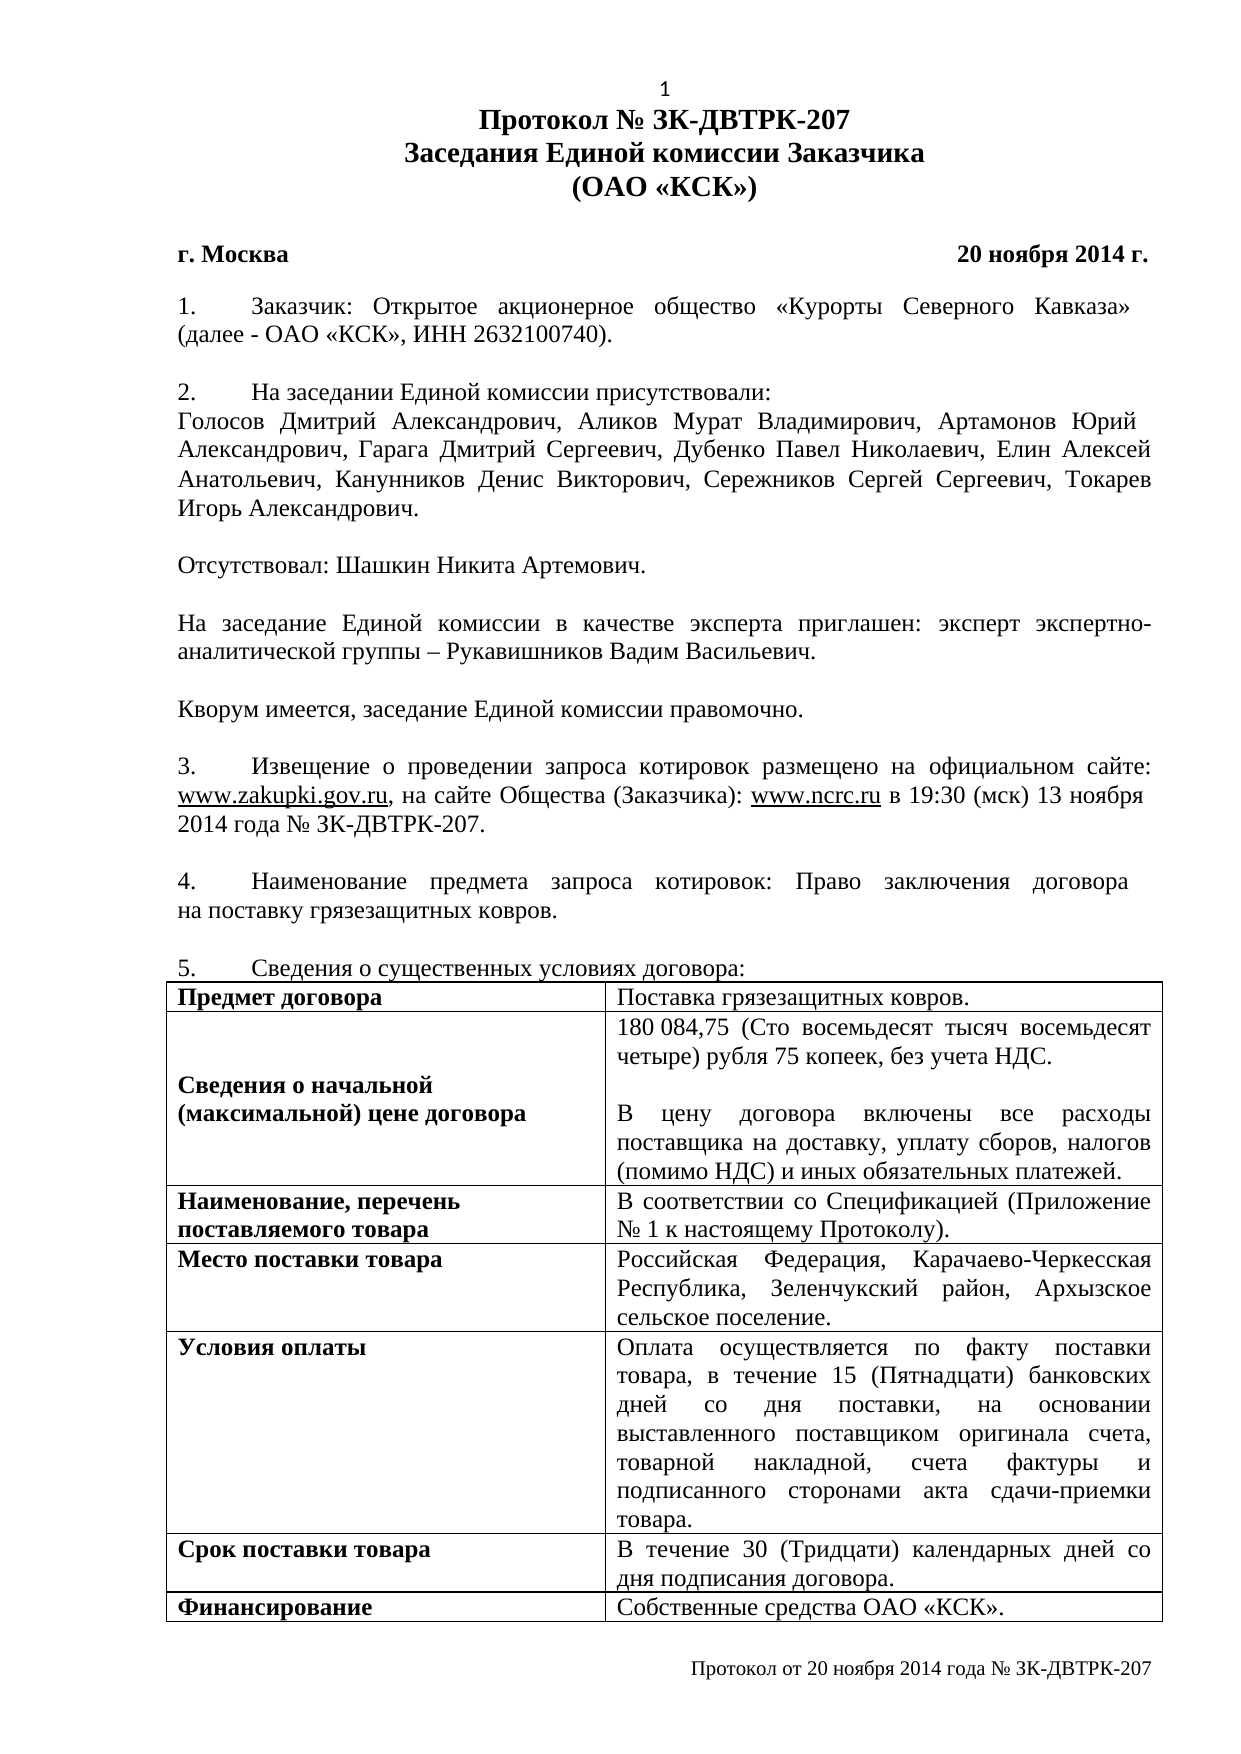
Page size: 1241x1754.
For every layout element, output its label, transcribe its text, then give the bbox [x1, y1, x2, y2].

table_cell Российская Федерация, Карачаево-Черкесская Республика, Зеленчукский район, Архызское сельское поселение. [606, 1244, 1162, 1331]
text (ОАО «КСК») [177, 169, 1152, 202]
text Протокол № ЗК-ДВТРК-207 [177, 102, 1152, 135]
text Отсутствовал: Шашкин Никита Артемович. [177, 550, 1152, 579]
table_cell Финансирование [167, 1593, 605, 1621]
table_cell Условия оплаты [167, 1332, 605, 1533]
list Сведения о существенных условиях договора: [177, 953, 1152, 981]
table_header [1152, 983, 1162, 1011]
table_header г. Москва [176, 216, 537, 291]
text На заседание Единой комиссии в качестве эксперта приглашен: эксперт экспертно-аналитической группы – Рукавишников Вадим Васильевич. [177, 608, 1152, 665]
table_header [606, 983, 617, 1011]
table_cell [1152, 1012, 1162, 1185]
text Заседания Единой комиссии Заказчика [177, 135, 1152, 169]
table_cell Наименование, перечень поставляемого товара [167, 1186, 605, 1243]
text Кворум имеется, заседание Единой комиссии правомочно. [177, 694, 1152, 723]
list Заказчик: Открытое акционерное общество «Курорты Северного Кавказа» (далее - ОАО «КСК», ИНН 2632100740). [177, 291, 1152, 348]
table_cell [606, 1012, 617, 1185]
list На заседании Единой комиссии присутствовали: [177, 377, 1152, 406]
table_cell В соответствии со Спецификацией (Приложение № 1 к настоящему Протоколу). [606, 1186, 1162, 1243]
table_cell Место поставки товара [167, 1244, 605, 1331]
list Извещение о проведении запроса котировок размещено на официальном сайте: www.zakupki.gov.ru, на сайте Общества (Заказчика): www.ncrc.ru в 19:30 (мск) 13 ноября 2014 года № ЗК-ДВТРК-207. [177, 751, 1152, 838]
table_cell Сведения о начальной (максимальной) цене договора [167, 1012, 605, 1185]
table_cell Собственные средства ОАО «КСК». [606, 1593, 1162, 1621]
text Голосов Дмитрий Александрович, Аликов Мурат Владимирович, Артамонов Юрий Александрович, Гарага Дмитрий Сергеевич, Дубенко Павел Николаевич, Елин Алексей Анатольевич, Канунников Денис Викторович, Сережников Сергей Сергеевич, Токарев Игорь Александрович. [177, 406, 1152, 521]
table_header 20 ноября 2014 г. [538, 216, 1150, 291]
table_cell Оплата осуществляется по факту поставки товара, в течение 15 (Пятнадцати) банковских дней со дня поставки, на основании выставленного поставщиком оригинала счета, товарной накладной, счета фактуры и подписанного сторонами акта сдачи-приемки товара. [606, 1332, 1162, 1533]
table_cell В течение 30 (Тридцати) календарных дней со дня подписания договора. [606, 1534, 1162, 1591]
table_header Предмет договора [167, 983, 605, 1011]
list Наименование предмета запроса котировок: Право заключения договора на поставку грязезащитных ковров. [177, 866, 1152, 924]
table_cell Срок поставки товара [167, 1534, 605, 1591]
